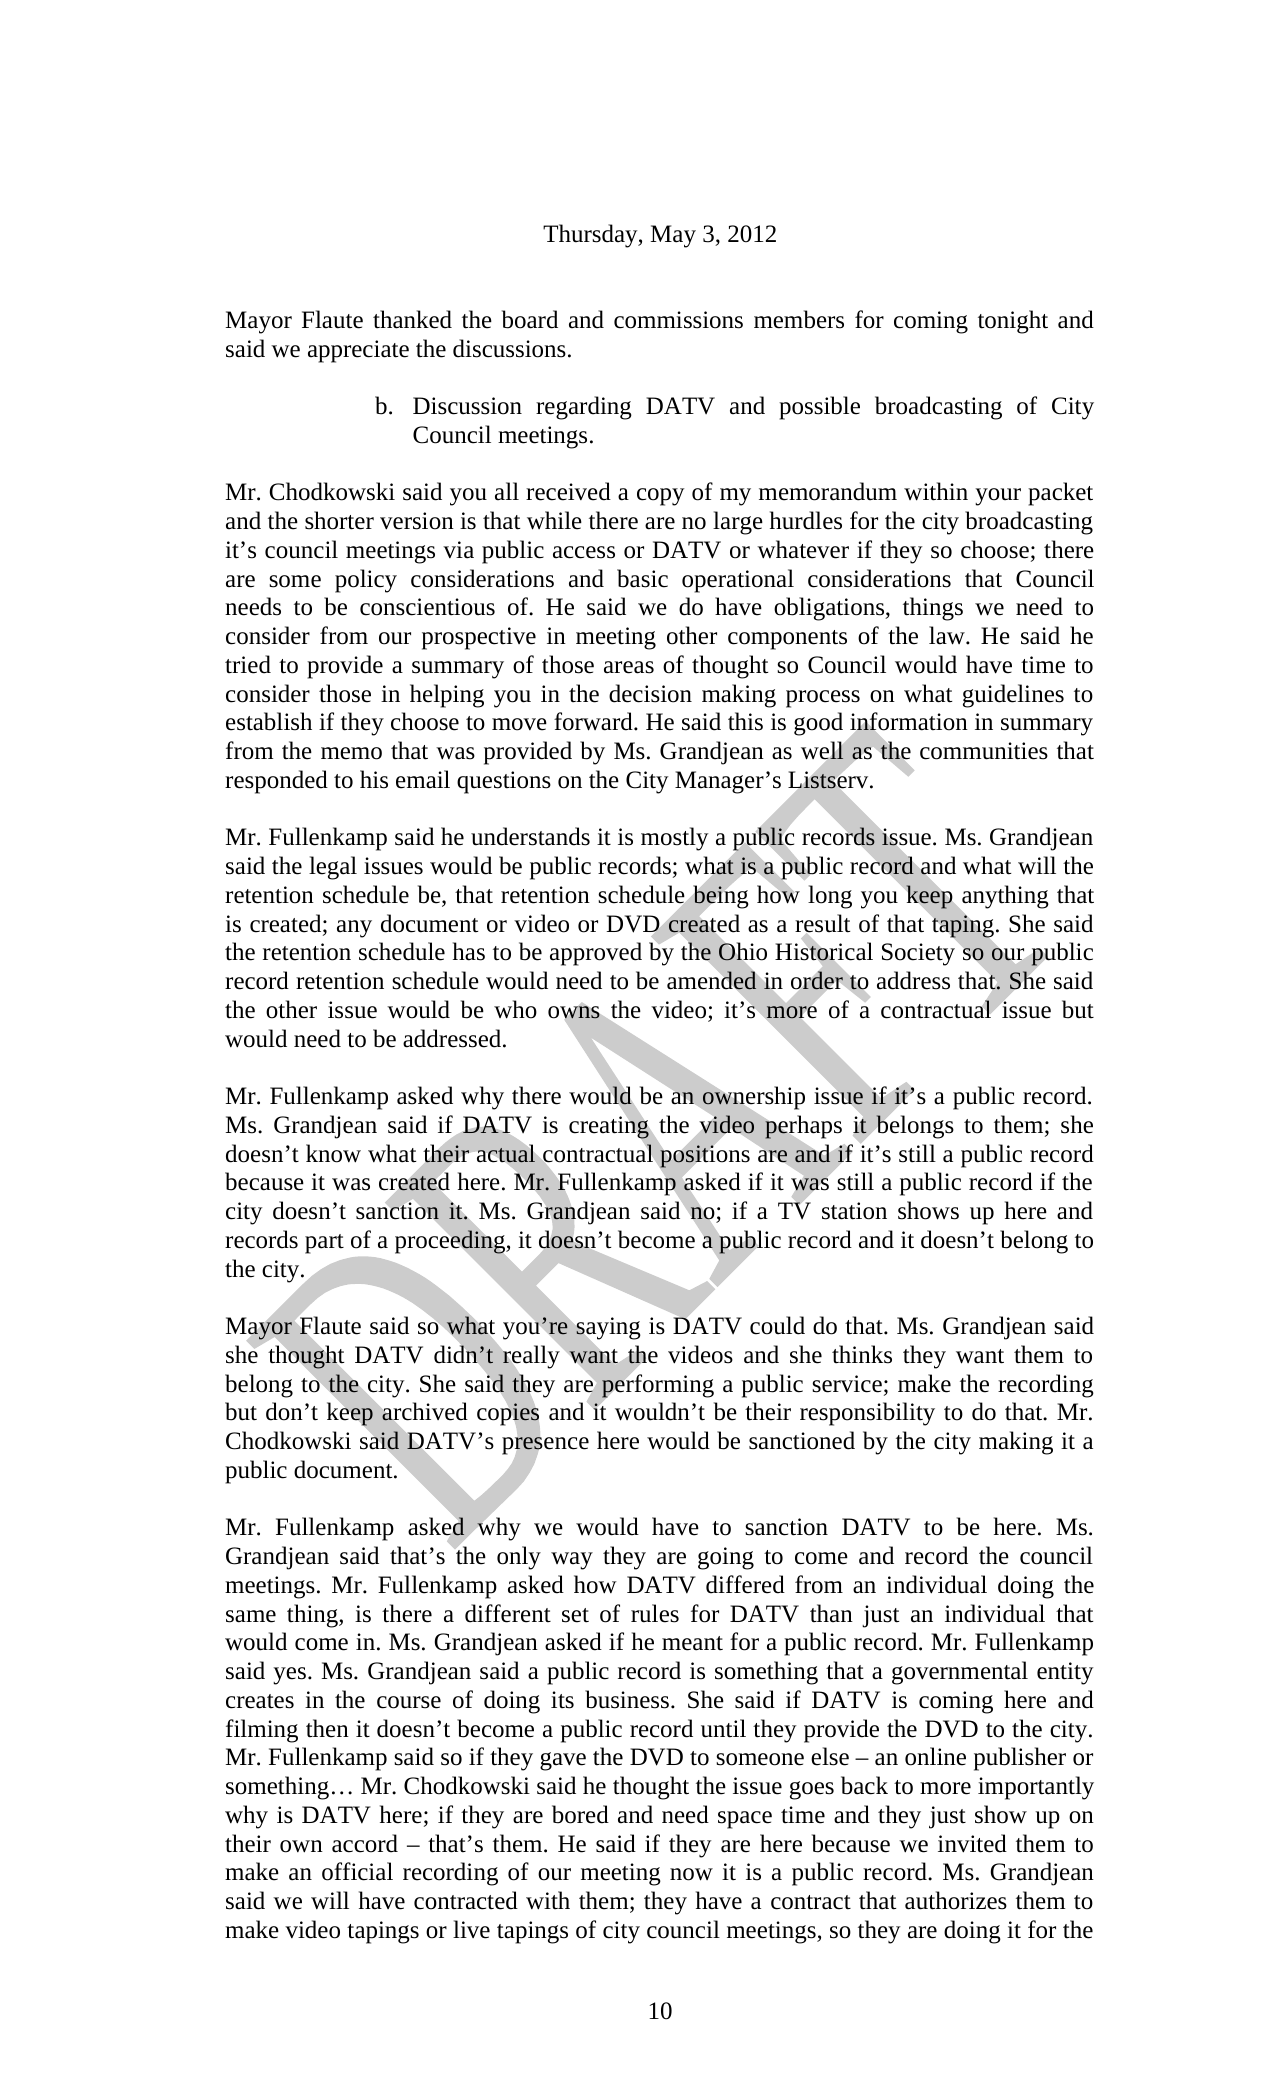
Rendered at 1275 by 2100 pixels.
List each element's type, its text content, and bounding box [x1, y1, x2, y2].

text Mayor Flaute thanked the board and commissions members for coming tonight and said we appreciate the discussions. [225, 305, 1095, 362]
text Mr. Fullenkamp said he understands it is mostly a public records issue. Ms. Grandjean said the legal issues would be public records; what is a public record and what will the retention schedule be, that retention schedule being how long you keep anything that is created; any document or video or DVD created as a result of that taping. She said the retention schedule has to be approved by the Ohio Historical Society so our public record retention schedule would need to be amended in order to address that. She said the other issue would be who owns the video; it’s more of a contractual issue but would need to be addressed. [225, 822, 1095, 1052]
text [225, 1512, 1095, 1944]
text Mr. Chodkowski said you all received a copy of my memorandum within your packet and the shorter version is that while there are no large hurdles for the city broadcasting it’s council meetings via public access or DATV or whatever if they so choose; there are some policy considerations and basic operational considerations that Council needs to be conscientious of. He said we do have obligations, things we need to consider from our prospective in meeting other components of the law. He said he tried to provide a summary of those areas of thought so Council would have time to consider those in helping you in the decision making process on what guidelines to establish if they choose to move forward. He said this is good information in summary from the memo that was provided by Ms. Grandjean as well as the communities that responded to his email questions on the City Manager’s Listserv. [225, 477, 1095, 794]
text b. Discussion regarding DATV and possible broadcasting of City Council meetings. [375, 391, 1095, 449]
text Mayor Flaute said so what you’re saying is DATV could do that. Ms. Grandjean said she thought DATV didn’t really want the videos and she thinks they want them to belong to the city. She said they are performing a public service; make the recording but don’t keep archived copies and it wouldn’t be their responsibility to do that. Mr. Chodkowski said DATV’s presence here would be sanctioned by the city making it a public document. [225, 1311, 1095, 1484]
text Mr. Fullenkamp asked why there would be an ownership issue if it’s a public record. Ms. Grandjean said if DATV is creating the video perhaps it belongs to them; she doesn’t know what their actual contractual positions are and if it’s still a public record because it was created here. Mr. Fullenkamp asked if it was still a public record if the city doesn’t sanction it. Ms. Grandjean said no; if a TV station shows up here and records part of a proceeding, it doesn’t become a public record and it doesn’t belong to the city. [225, 1081, 1095, 1282]
